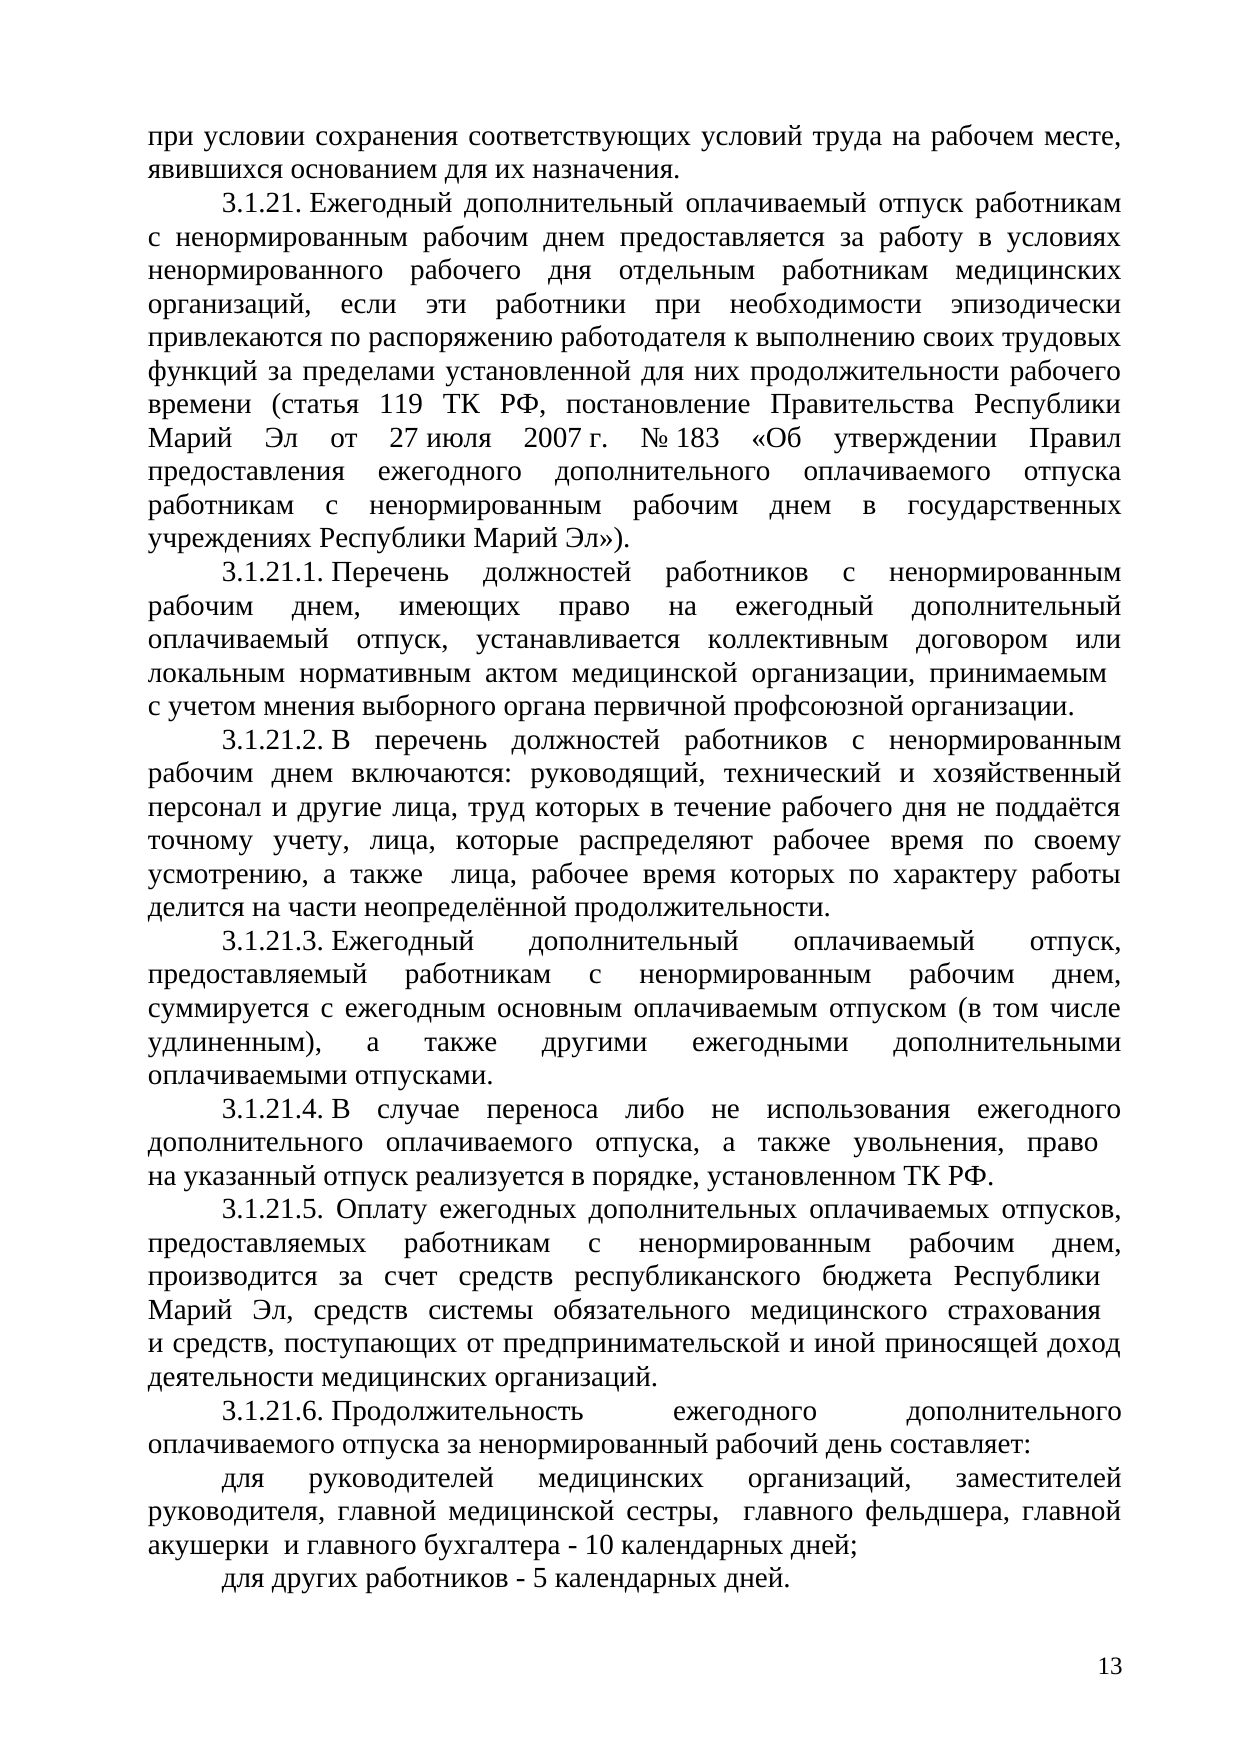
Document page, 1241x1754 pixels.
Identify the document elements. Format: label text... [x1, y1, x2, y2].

text 3.1.21.2. В перечень должностей работников с ненормированным рабочим днем включаются: руководящий, технический и хозяйственный персонал и другие лица, труд которых в течение рабочего дня не поддаётся точному учету, лица, которые распределяют рабочее время по своему усмотрению, а также лица, рабочее время которых по характеру работы делится на части неопределённой продолжительности. [148, 722, 1122, 923]
text 3.1.21.3. Ежегодный дополнительный оплачиваемый отпуск, предоставляемый работникам с ненормированным рабочим днем, суммируется с ежегодным основным оплачиваемым отпуском (в том числе удлиненным), а также другими ежегодными дополнительными оплачиваемыми отпусками. [148, 923, 1122, 1091]
text 3.1.21.5. Оплату ежегодных дополнительных оплачиваемых отпусков, предоставляемых работникам с ненормированным рабочим днем, производится за счет средств республиканского бюджета Республики Марий Эл, средств системы обязательного медицинского страхования и средств, поступающих от предпринимательской и иной приносящей доход деятельности медицинских организаций. [148, 1191, 1122, 1393]
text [148, 118, 1122, 185]
text 3.1.21.1. Перечень должностей работников с ненормированным рабочим днем, имеющих право на ежегодный дополнительный оплачиваемый отпуск, устанавливается коллективным договором или локальным нормативным актом медицинской организации, принимаемым с учетом мнения выборного органа первичной профсоюзной организации. [148, 554, 1122, 722]
text 3.1.21.4. В случае переноса либо не использования ежегодного дополнительного оплачиваемого отпуска, а также увольнения, право на указанный отпуск реализуется в порядке, установленном ТК РФ. [148, 1091, 1122, 1191]
text для других работников - 5 календарных дней. [148, 1560, 1122, 1594]
text 3.1.21.6. Продолжительность ежегодного дополнительного оплачиваемого отпуска за ненормированный рабочий день составляет: [148, 1393, 1122, 1460]
text 3.1.21. Ежегодный дополнительный оплачиваемый отпуск работникам с ненормированным рабочим днем предоставляется за работу в условиях ненормированного рабочего дня отдельным работникам медицинских организаций, если эти работники при необходимости эпизодически привлекаются по распоряжению работодателя к выполнению своих трудовых функций за пределами установленной для них продолжительности рабочего времени (статья 119 ТК РФ, постановление Правительства Республики Марий Эл от 27 июля 2007 г. № 183 «Об утверждении Правил предоставления ежегодного дополнительного оплачиваемого отпуска работникам с ненормированным рабочим днем в государственных учреждениях Республики Марий Эл»). [148, 185, 1122, 554]
text для руководителей медицинских организаций, заместителей руководителя, главной медицинской сестры, главного фельдшера, главной акушерки и главного бухгалтера - 10 календарных дней; [148, 1460, 1122, 1560]
